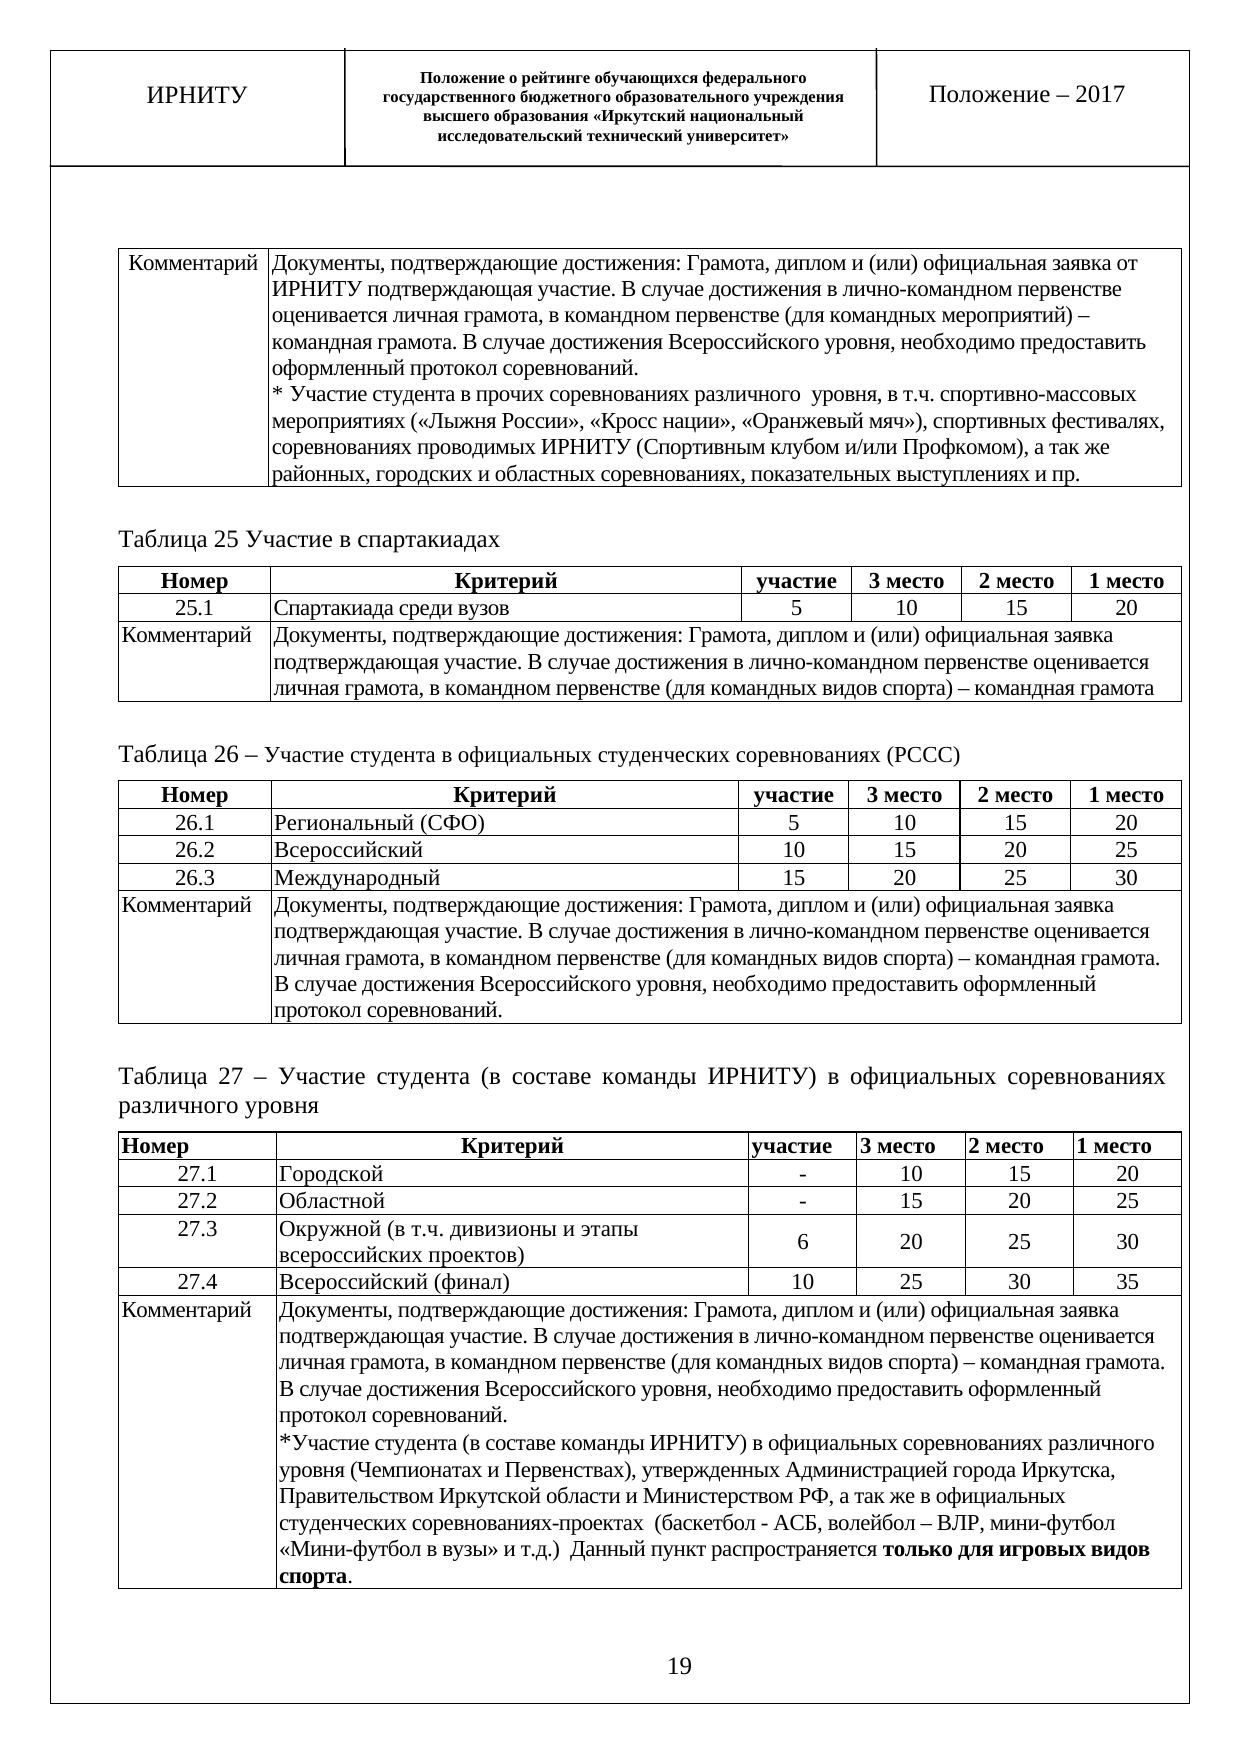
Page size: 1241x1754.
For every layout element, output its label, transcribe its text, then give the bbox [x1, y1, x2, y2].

table_header Номер [119, 781, 271, 808]
table_cell Комментарий [119, 249, 268, 486]
table_cell 25.1 [119, 594, 270, 621]
table_cell 6 [749, 1215, 856, 1267]
table_cell 15 [857, 1187, 965, 1213]
table_cell 5 [739, 809, 848, 835]
table_cell 20 [1072, 594, 1181, 621]
table_cell Комментарий [119, 622, 270, 701]
table_cell 25 [961, 864, 1070, 890]
table_cell 15 [962, 594, 1071, 621]
table_cell 25 [966, 1215, 1073, 1267]
table_cell 30 [1074, 1215, 1181, 1267]
table_cell Комментарий [119, 891, 271, 1023]
table_cell 30 [1071, 864, 1181, 890]
table_header 2 место [966, 1133, 1073, 1159]
table_cell 27.3 [119, 1215, 276, 1267]
table_cell 5 [742, 594, 851, 621]
table_cell Всероссийский (финал) [277, 1268, 748, 1295]
table_header 1 место [1072, 567, 1181, 593]
table_header 2 место [962, 567, 1071, 593]
table_cell Комментарий [119, 1296, 276, 1588]
table_cell 25 [1074, 1187, 1181, 1213]
table_cell Документы, подтверждающие достижения: Грамота, диплом и (или) официальная заявка подтверждающая участие. В случае достижения в лично-командном первенстве оценивается личная грамота, в командном первенстве (для командных видов спорта) – командная грамота. В случае достижения Всероссийского уровня, необходимо предоставить оформленный протокол соревнований. *Участие студента (в составе команды ИРНИТУ) в официальных соревнованиях различного уровня (Чемпионатах и Первенствах), утвержденных Администрацией города Иркутска, Правительством Иркутской области и Министерством РФ, а так же в официальных студенческих соревнованиях-проектах (баскетбол - АСБ, волейбол – ВЛР, мини-футбол «Мини-футбол в вузы» и т.д.) Данный пункт распространяется только для игровых видов спорта. [277, 1296, 1181, 1588]
table_cell 27.1 [119, 1160, 276, 1186]
table_cell 20 [961, 836, 1070, 863]
table_cell 20 [857, 1215, 965, 1267]
table_cell 26.2 [119, 836, 271, 863]
table_cell Региональный (СФО) [272, 809, 738, 835]
table_header 3 место [857, 1133, 965, 1159]
table_header Критерий [277, 1133, 748, 1159]
table_header 1 место [1074, 1133, 1181, 1159]
table_cell 27.2 [119, 1187, 276, 1213]
table_cell 20 [849, 864, 959, 890]
table_cell 10 [739, 836, 848, 863]
table_cell 10 [852, 594, 961, 621]
table_cell Всероссийский [272, 836, 738, 863]
table_cell Городской [277, 1160, 748, 1186]
table_cell Спартакиада среди вузов [271, 594, 741, 621]
table_cell 15 [739, 864, 848, 890]
text Таблица 26 – Участие студента в официальных студенческих соревнованиях (РССС) [118, 739, 1167, 768]
table_cell Международный [272, 864, 738, 890]
table_cell 25 [857, 1268, 965, 1295]
table_cell Документы, подтверждающие достижения: Грамота, диплом и (или) официальная заявка подтверждающая участие. В случае достижения в лично-командном первенстве оценивается личная грамота, в командном первенстве (для командных видов спорта) – командная грамота. В случае достижения Всероссийского уровня, необходимо предоставить оформленный протокол соревнований. [272, 891, 1181, 1023]
table_cell Окружной (в т.ч. дивизионы и этапы всероссийских проектов) [277, 1215, 748, 1267]
table_header участие [739, 781, 848, 808]
table_cell 10 [857, 1160, 965, 1186]
text Таблица 25 Участие в спартакиадах [118, 524, 1167, 553]
table_cell 26.3 [119, 864, 271, 890]
table_cell - [749, 1160, 856, 1186]
table_cell - [749, 1187, 856, 1213]
table_cell 30 [966, 1268, 1073, 1295]
table_cell 15 [849, 836, 959, 863]
table_cell 10 [849, 809, 959, 835]
table_cell 26.1 [119, 809, 271, 835]
table_cell 20 [1074, 1160, 1181, 1186]
table_cell Документы, подтверждающие достижения: Грамота, диплом и (или) официальная заявка от ИРНИТУ подтверждающая участие. В случае достижения в лично-командном первенстве оценивается личная грамота, в командном первенстве (для командных мероприятий) – командная грамота. В случае достижения Всероссийского уровня, необходимо предоставить оформленный протокол соревнований. * Участие студента в прочих соревнованиях различного уровня, в т.ч. спортивно-массовых мероприятиях («Лыжня России», «Кросс нации», «Оранжевый мяч»), спортивных фестивалях, соревнованиях проводимых ИРНИТУ (Спортивным клубом и/или Профкомом), а так же районных, городских и областных соревнованиях, показательных выступлениях и пр. [269, 249, 1181, 486]
table_cell 20 [1071, 809, 1181, 835]
table_header Номер [119, 567, 270, 593]
table_cell 10 [749, 1268, 856, 1295]
table_cell 25 [1071, 836, 1181, 863]
table_header Критерий [272, 781, 738, 808]
table_header 3 место [849, 781, 959, 808]
table_header 1 место [1071, 781, 1181, 808]
table_header Критерий [271, 567, 741, 593]
table_header 3 место [852, 567, 961, 593]
table_cell 15 [966, 1160, 1073, 1186]
table_cell 27.4 [119, 1268, 276, 1295]
table_header участие [742, 567, 851, 593]
table_cell Документы, подтверждающие достижения: Грамота, диплом и (или) официальная заявка подтверждающая участие. В случае достижения в лично-командном первенстве оценивается личная грамота, в командном первенстве (для командных видов спорта) – командная грамота [271, 622, 1181, 701]
table_header участие [749, 1133, 856, 1159]
text Таблица 27 – Участие студента (в составе команды ИРНИТУ) в официальных соревнованиях различного уровня [118, 1061, 1167, 1119]
table_cell Областной [277, 1187, 748, 1213]
table_cell 15 [961, 809, 1070, 835]
table_cell 20 [966, 1187, 1073, 1213]
table_header Номер [119, 1133, 276, 1159]
table_header 2 место [961, 781, 1070, 808]
table_cell 35 [1074, 1268, 1181, 1295]
